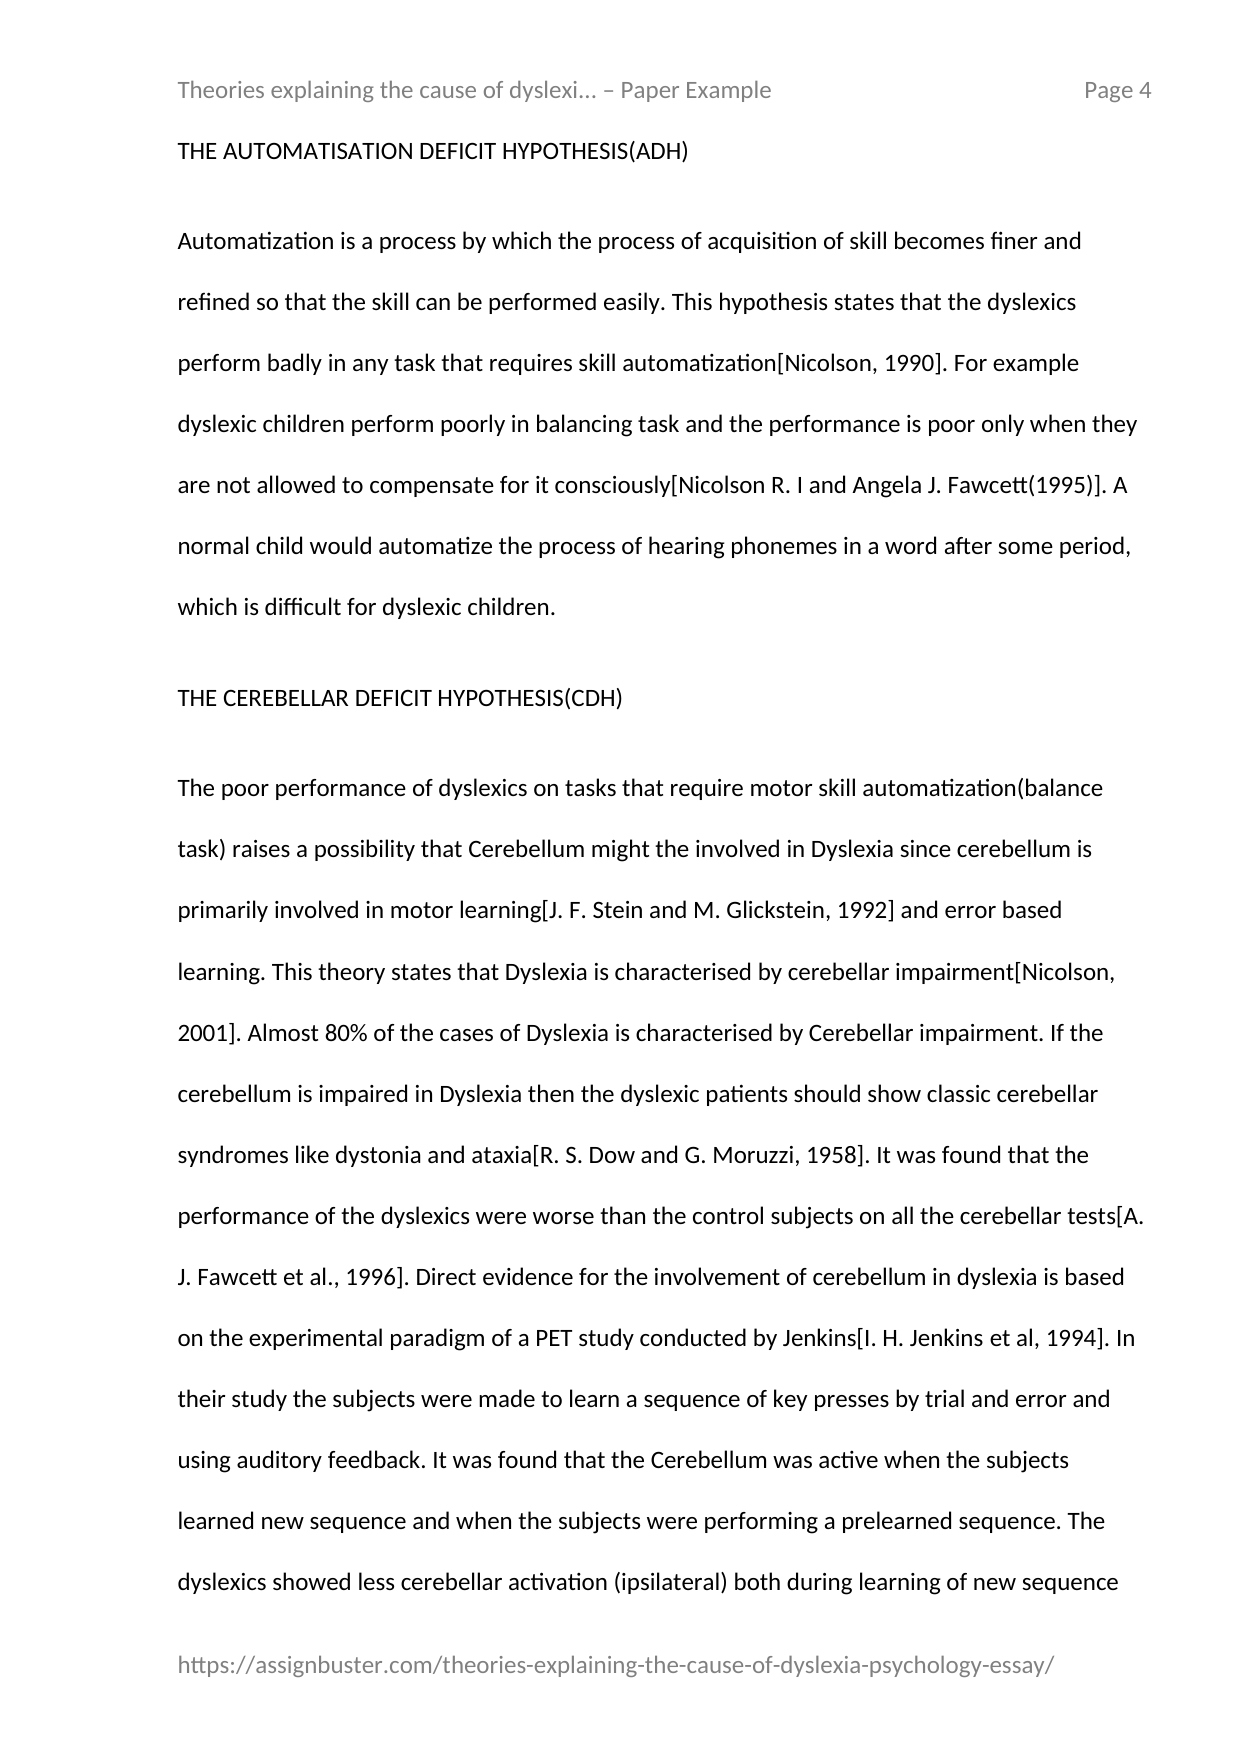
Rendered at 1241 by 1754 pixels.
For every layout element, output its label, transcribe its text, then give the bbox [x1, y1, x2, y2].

text THE CEREBELLAR DEFICIT HYPOTHESIS(CDH) [177, 682, 1152, 713]
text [177, 773, 1152, 1597]
text THE AUTOMATISATION DEFICIT HYPOTHESIS(ADH) [177, 135, 1152, 165]
text Automatization is a process by which the process of acquisition of skill becomes finer and refined so that the skill can be performed easily. This hypothesis states that the dyslexics perform badly in any task that requires skill automatization[Nicolson, 1990]. For example dyslexic children perform poorly in balancing task and the performance is poor only when they are not allowed to compensate for it consciously[Nicolson R. I and Angela J. Fawcett(1995)]. A normal child would automatize the process of hearing phonemes in a word after some period, which is difficult for dyslexic children. [177, 225, 1152, 622]
